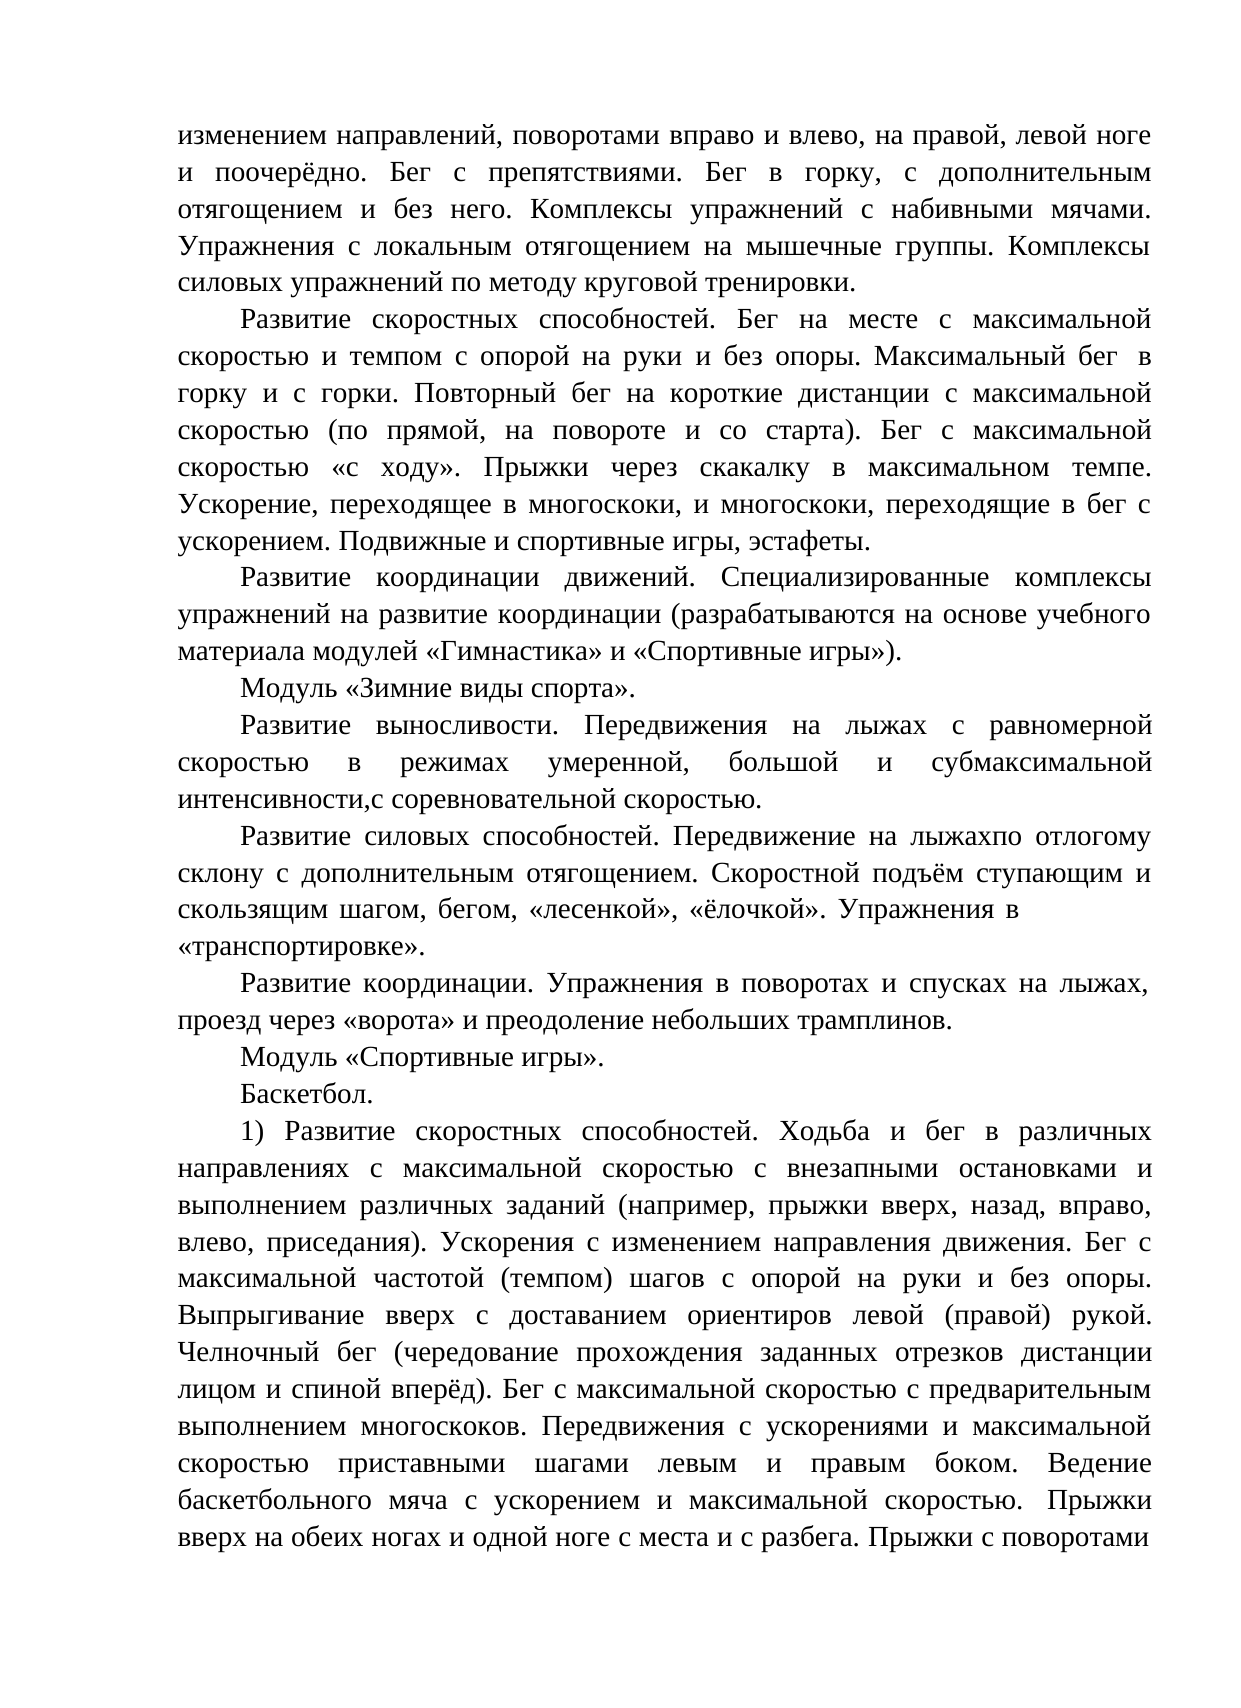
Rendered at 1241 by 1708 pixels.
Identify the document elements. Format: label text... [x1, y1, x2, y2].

list Развитие скоростных способностей. Ходьба и бег в различных направлениях с максимальной скоростью с внезапными остановками и выполнением различных заданий (например, прыжки вверх, назад, вправо, влево, приседания). Ускорения с изменением направления движения. Бег с максимальной частотой (темпом) шагов с опорой на руки и без опоры. Выпрыгивание вверх с доставанием ориентиров левой (правой) рукой. Челночный бег (чередование прохождения заданных отрезков дистанции лицом и спиной вперёд). Бег с максимальной скоростью с предварительным выполнением многоскоков. Передвижения с ускорениями и максимальной скоростью приставными шагами левым и правым боком. Ведение баскетбольного мяча с ускорением и максимальной скоростью. Прыжки вверх на обеих ногах и одной ноге с места и с разбега. Прыжки с поворотами [177, 1113, 1152, 1552]
text изменением направлений, поворотами вправо и влево, на правой, левой ноге и поочерёдно. Бег с препятствиями. Бег в горку, с дополнительным отягощением и без него. Комплексы упражнений с набивными мячами. Упражнения с локальным отягощением на мышечные группы. Комплексы силовых упражнений по методу круговой тренировки. [177, 117, 1151, 298]
text Модуль «Спортивные игры». Баскетбол. [240, 1039, 606, 1110]
text «транспортировке». [177, 928, 1236, 962]
text Модуль «Зимние виды спорта». [240, 670, 1236, 704]
text Развитие координации. Упражнения в поворотах и спусках на лыжах, проезд через «ворота» и преодоление небольших трамплинов. [177, 966, 1230, 1036]
text Развитие координации движений. Специализированные комплексы упражнений на развитие координации (разрабатываются на основе учебного материала модулей «Гимнастика» и «Спортивные игры»). [177, 559, 1152, 667]
text Развитие скоростных способностей. Бег на месте с максимальной скоростью и темпом с опорой на руки и без опоры. Максимальный бег в горку и с горки. Повторный бег на короткие дистанции с максимальной скоростью (по прямой, на повороте и со старта). Бег с максимальной скоростью «с ходу». Прыжки через скакалку в максимальном темпе. Ускорение, переходящее в многоскоки, и многоскоки, переходящие в бег с ускорением. Подвижные и спортивные игры, эстафеты. [177, 301, 1152, 556]
text Развитие выносливости. Передвижения на лыжах с равномерной скоростью в режимах умеренной, большой и субмаксимальной интенсивности,с соревновательной скоростью. [177, 707, 1152, 814]
text Развитие силовых способностей. Передвижение на лыжахпо отлогому склону с дополнительным отягощением. Скоростной подъём ступающим и скользящим шагом, бегом, «лесенкой», «ёлочкой». Упражнения в [177, 818, 1152, 925]
